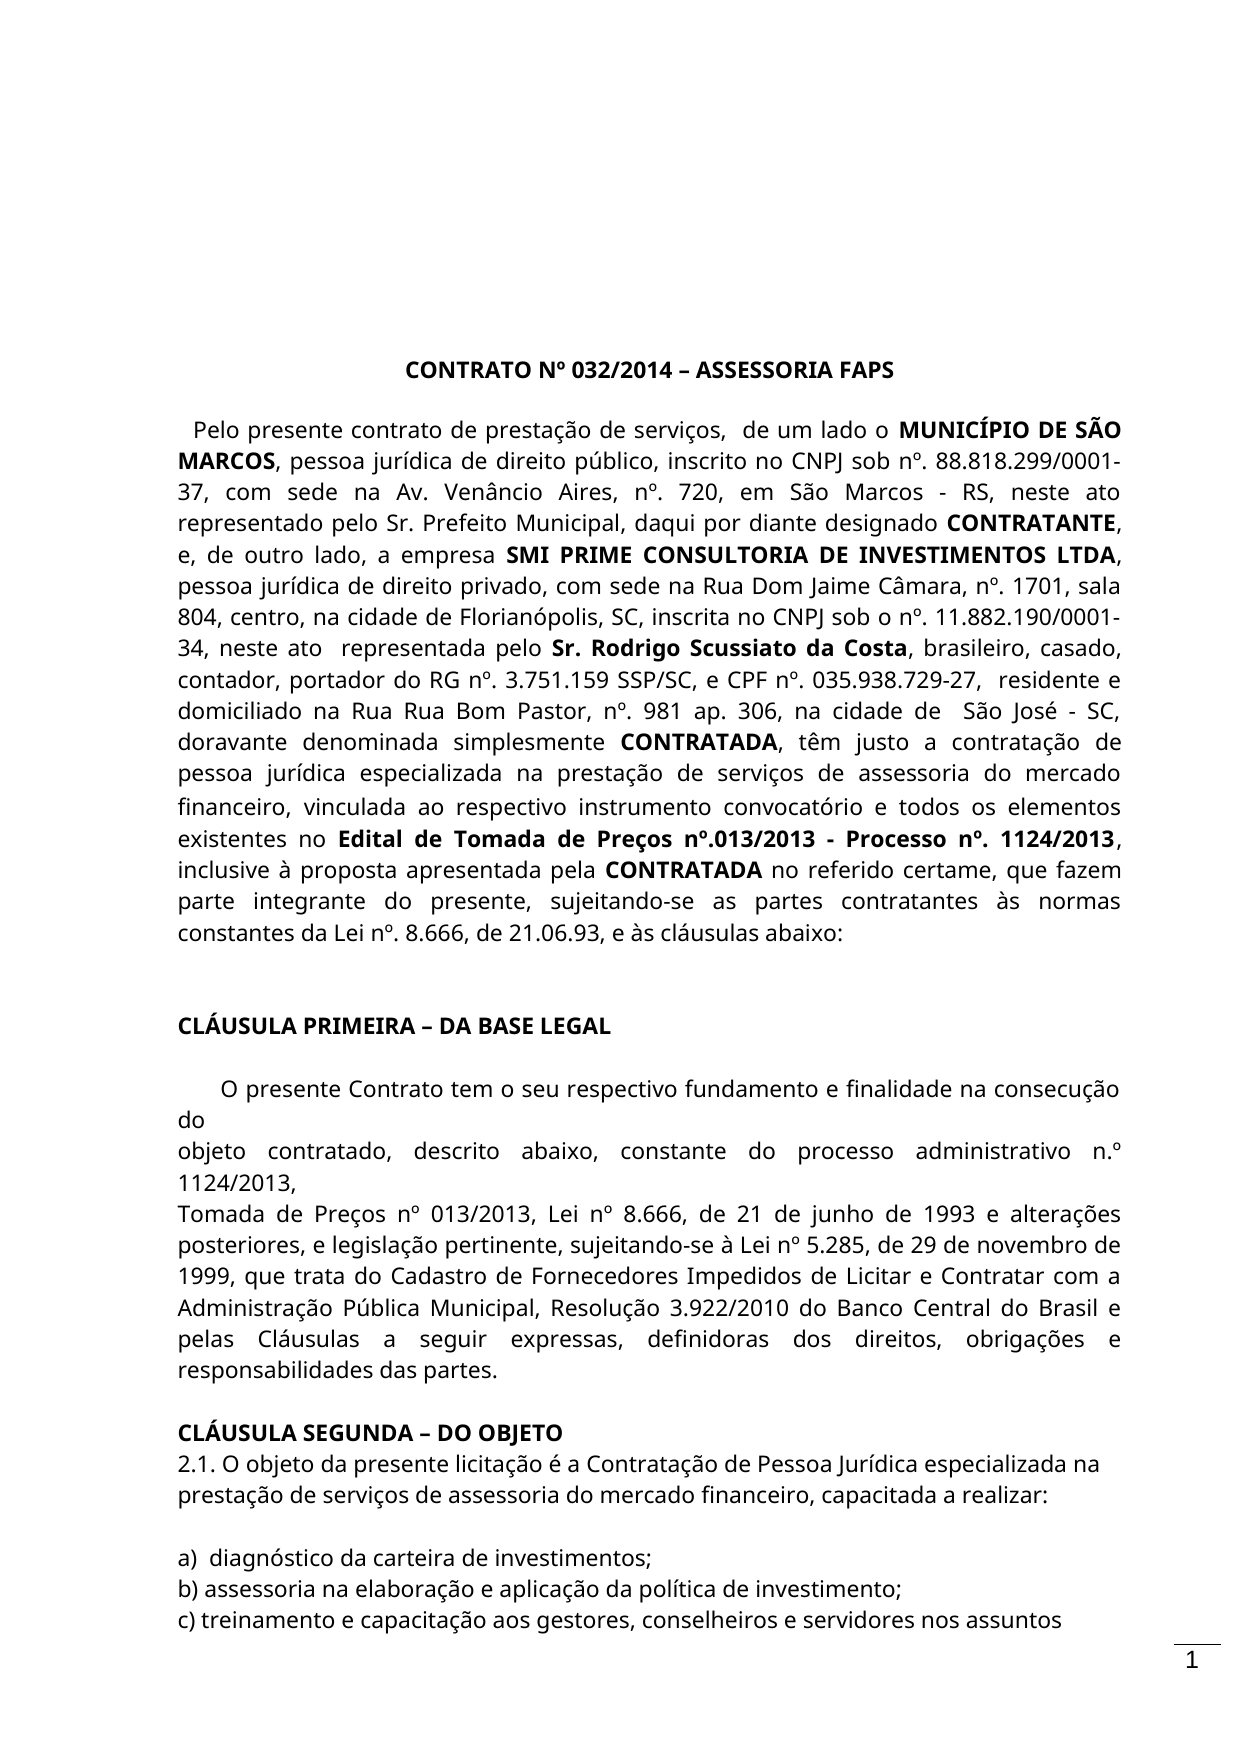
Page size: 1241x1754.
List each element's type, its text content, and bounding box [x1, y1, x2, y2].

text prestação de serviços de assessoria do mercado financeiro, capacitada a realizar: [177, 1479, 1122, 1510]
text a) diagnóstico da carteira de investimentos; [177, 1541, 1122, 1573]
text c) treinamento e capacitação aos gestores, conselheiros e servidores nos assuntos [177, 1604, 1122, 1635]
text 2.1. O objeto da presente licitação é a Contratação de Pessoa Jurídica especializada na [177, 1448, 1122, 1479]
text O presente Contrato tem o seu respectivo fundamento e finalidade na consecução do [177, 1073, 1122, 1135]
text CLÁUSULA SEGUNDA – DO OBJETO [177, 1416, 1122, 1448]
text objeto contratado, descrito abaixo, constante do processo administrativo n.º 1124/2013, [177, 1135, 1122, 1198]
text Tomada de Preços nº 013/2013, Lei nº 8.666, de 21 de junho de 1993 e alterações posteriores, e legislação pertinente, sujeitando-se à Lei nº 5.285, de 29 de novembro de 1999, que trata do Cadastro de Fornecedores Impedidos de Licitar e Contratar com a Administração Pública Municipal, Resolução 3.922/2010 do Banco Central do Brasil e pelas Cláusulas a seguir expressas, definidoras dos direitos, obrigações e responsabilidades das partes. [177, 1198, 1122, 1385]
text CLÁUSULA PRIMEIRA – DA BASE LEGAL [177, 1010, 1122, 1041]
text Pelo presente contrato de prestação de serviços, de um lado o MUNICÍPIO DE SÃO MARCOS, pessoa jurídica de direito público, inscrito no CNPJ sob nº. 88.818.299/0001-37, com sede na Av. Venâncio Aires, nº. 720, - RS, neste ato representado pelo Sr. Prefeito Municipal, daqui por diante designado CONTRATANTE, e, de outro lado, a empresa SMI PRIME CONSULTORIA DE INVESTIMENTOS LTDA, pessoa jurídica de direito privado, com sede na Rua Dom Jaime Câmara, nº. 1701, sala 804, centro, na cidade de Florianópolis, SC, inscrita no CNPJ sob o nº. 11.882.190/0001-34, neste ato representada pelo Sr. Rodrigo Scussiato da Costa, brasileiro, casado, contador, portador do RG nº. 3.751.159 SSP/SC, e CPF nº. 035.938.729-27, residente e domiciliado na Rua Rua Bom Pastor, nº. 981 ap. 306, na cidade de São José - SC, doravante denominada simplesmente CONTRATADA, têm justo a contratação de pessoa jurídica especializada na prestação de serviços de assessoria do mercado financeiro, vinculada ao respectivo instrumento convocatório e todos os elementos existentes no Edital de Tomada de Preços nº.013/2013 - Processo nº. 1124/2013, inclusive à proposta apresentada pela CONTRATADA no referido certame, que fazem parte integrante do presente, sujeitando-se as partes contratantes às normas constantes da Lei nº. 8.666, de 21.06.93, e às cláusulas abaixo: [177, 414, 1122, 948]
text CONTRATO Nº 032/2014 – ASSESSORIA FAPS [177, 354, 1122, 385]
text b) assessoria na elaboração e aplicação da política de investimento; [177, 1573, 1122, 1604]
